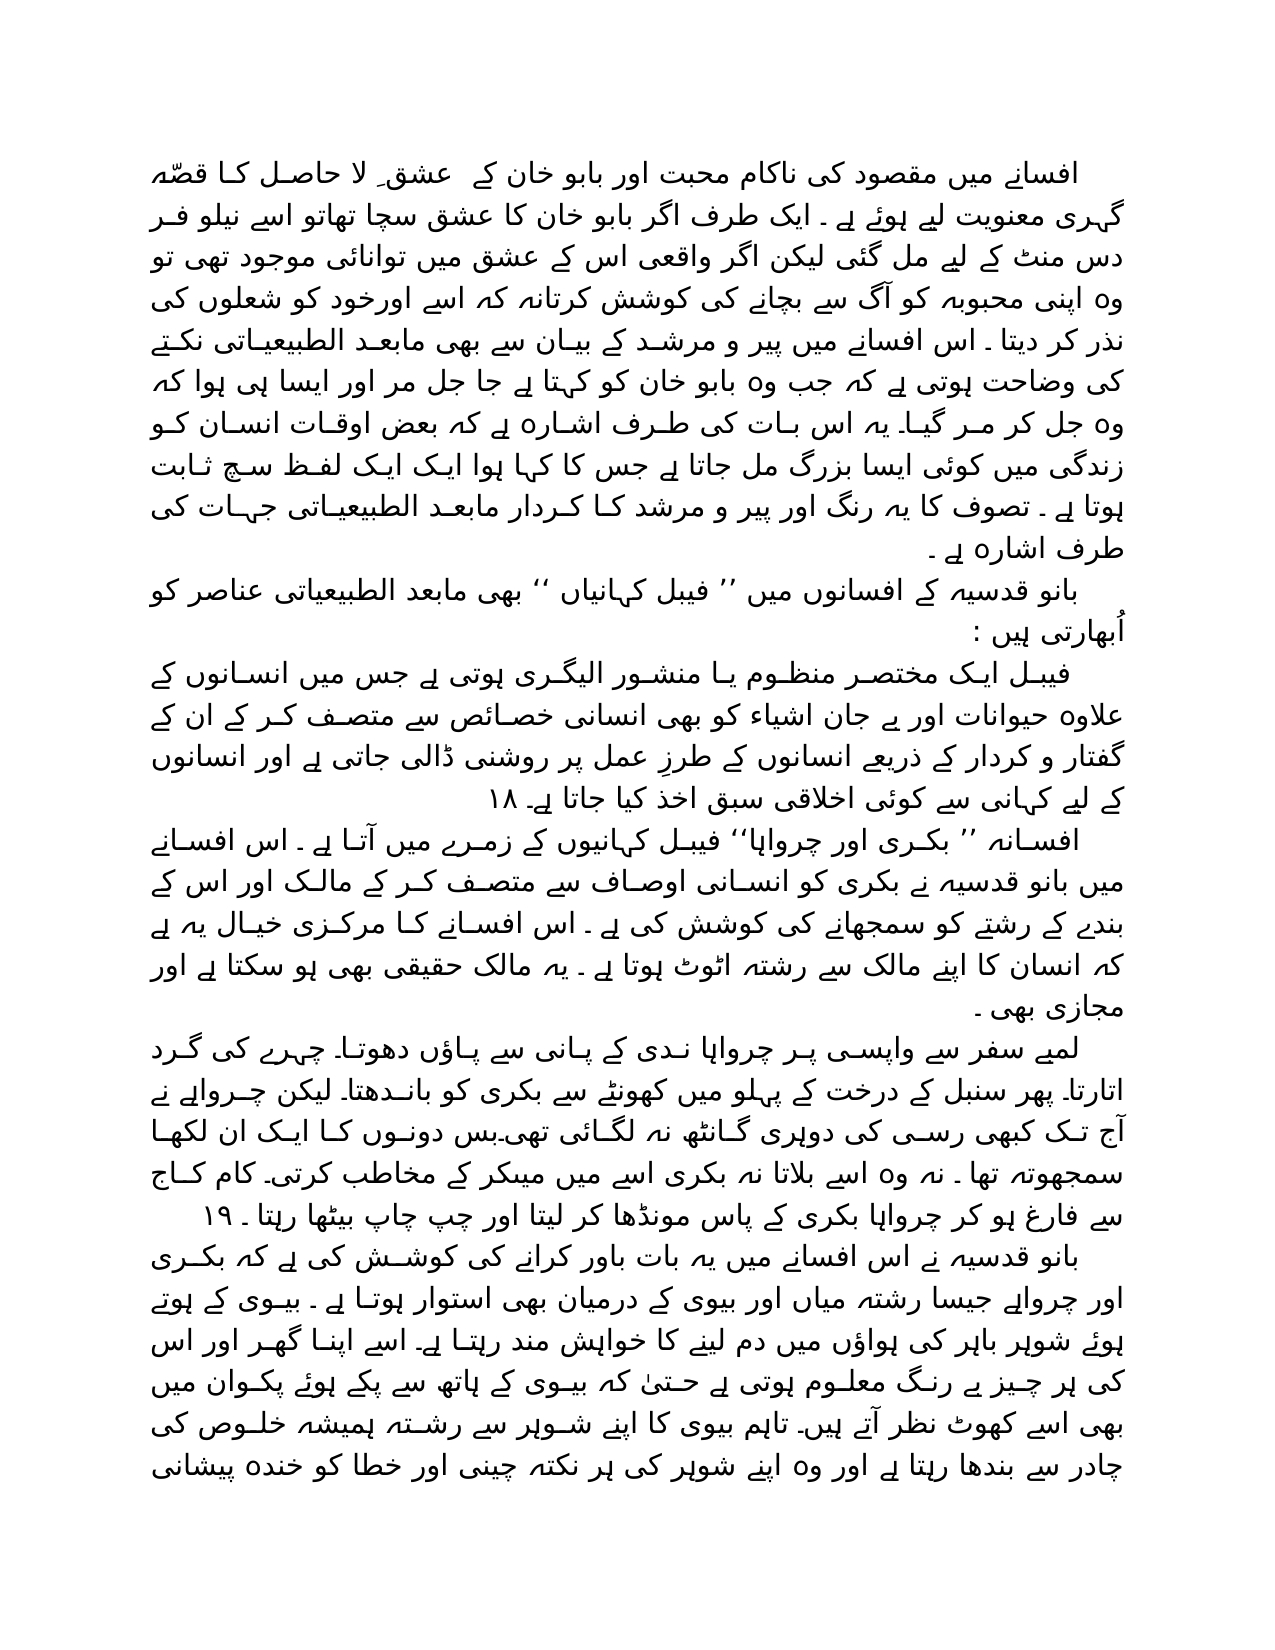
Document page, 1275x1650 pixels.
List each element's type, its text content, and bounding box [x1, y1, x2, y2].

text بانو قدسیہ کے افسانوں میں ’’ فیبل کہانیاں ‘‘ بھی مابعد الطبیعیاتی عناصر کو اُبھارتی ہیں : [150, 567, 1125, 650]
text فیبل ایک مختصر منظوم یا منشور الیگری ہوتی ہے جس میں انسانوں کے علاوہ حیوانات اور بے جان اشیاء کو بھی انسانی خصائص سے متصف کر کے ان کے گفتار و کردار کے ذریعے انسانوں کے طرزِ عمل پر روشنی ڈالی جاتی ہے اور انسانوں کے لیے کہانی سے کوئی اخلاقی سبق اخذ کیا جاتا ہے۔ ۱۸ [150, 650, 1125, 817]
text لمبے سفر سے واپسی پر چرواہا ندی کے پانی سے پاؤں دھوتا۔ چہرے کی گرد اتارتا۔ پھر سنبل کے درخت کے پہلو میں کھونٹے سے بکری کو باندھتا۔ لیکن چرواہے نے آج تک کبھی رسی کی دوہری گانٹھ نہ لگائی تھی۔بس دونوں کا ایک ان لکھا سمجھوتہ تھا ۔ نہ وہ اسے بلاتا نہ بکری اسے میں میںکر کے مخاطب کرتی۔ کام کاج سے فارغ ہو کر چرواہا بکری کے پاس مونڈھا کر لیتا اور چپ چاپ بیٹھا رہتا ۔ ۱۹ [150, 1025, 1125, 1233]
text افسانے میں مقصود کی ناکام محبت اور بابو خان کے عشق ِ لا حاصل کا قصّہ گہری معنویت لیے ہوئے ہے ۔ ایک طرف اگر بابو خان کا عشق سچا تھاتو اسے نیلو فر دس منٹ کے لیے مل گئی لیکن اگر واقعی اس کے عشق میں توانائی موجود تھی تو وہ اپنی محبوبہ کو آگ سے بچانے کی کوشش کرتانہ کہ اسے اورخود کو شعلوں کی نذر کر دیتا ۔ اس افسانے میں پیر و مرشد کے بیان سے بھی مابعد الطبیعیاتی نکتے کی وضاحت ہوتی ہے کہ جب وہ بابو خان کو کہتا ہے جا جل مر اور ایسا ہی ہوا کہ وہ جل کر مر گیا۔ یہ اس بات کی طرف اشارہ ہے کہ بعض اوقات انسان کو زندگی میں کوئی ایسا بزرگ مل جاتا ہے جس کا کہا ہوا ایک ایک لفظ سچ ثابت ہوتا ہے ۔ تصوف کا یہ رنگ اور پیر و مرشد کا کردار مابعد الطبیعیاتی جہات کی طرف اشارہ ہے ۔ [150, 150, 1125, 567]
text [150, 1233, 1125, 1483]
text افسانہ ’’ بکری اور چرواہا‘‘ فیبل کہانیوں کے زمرے میں آتا ہے ۔ اس افسانے میں بانو قدسیہ نے بکری کو انسانی اوصاف سے متصف کر کے مالک اور اس کے بندے کے رشتے کو سمجھانے کی کوشش کی ہے ۔ اس افسانے کا مرکزی خیال یہ ہے کہ انسان کا اپنے مالک سے رشتہ اٹوٹ ہوتا ہے ۔ یہ مالک حقیقی بھی ہو سکتا ہے اور مجازی بھی ۔ [150, 817, 1125, 1025]
